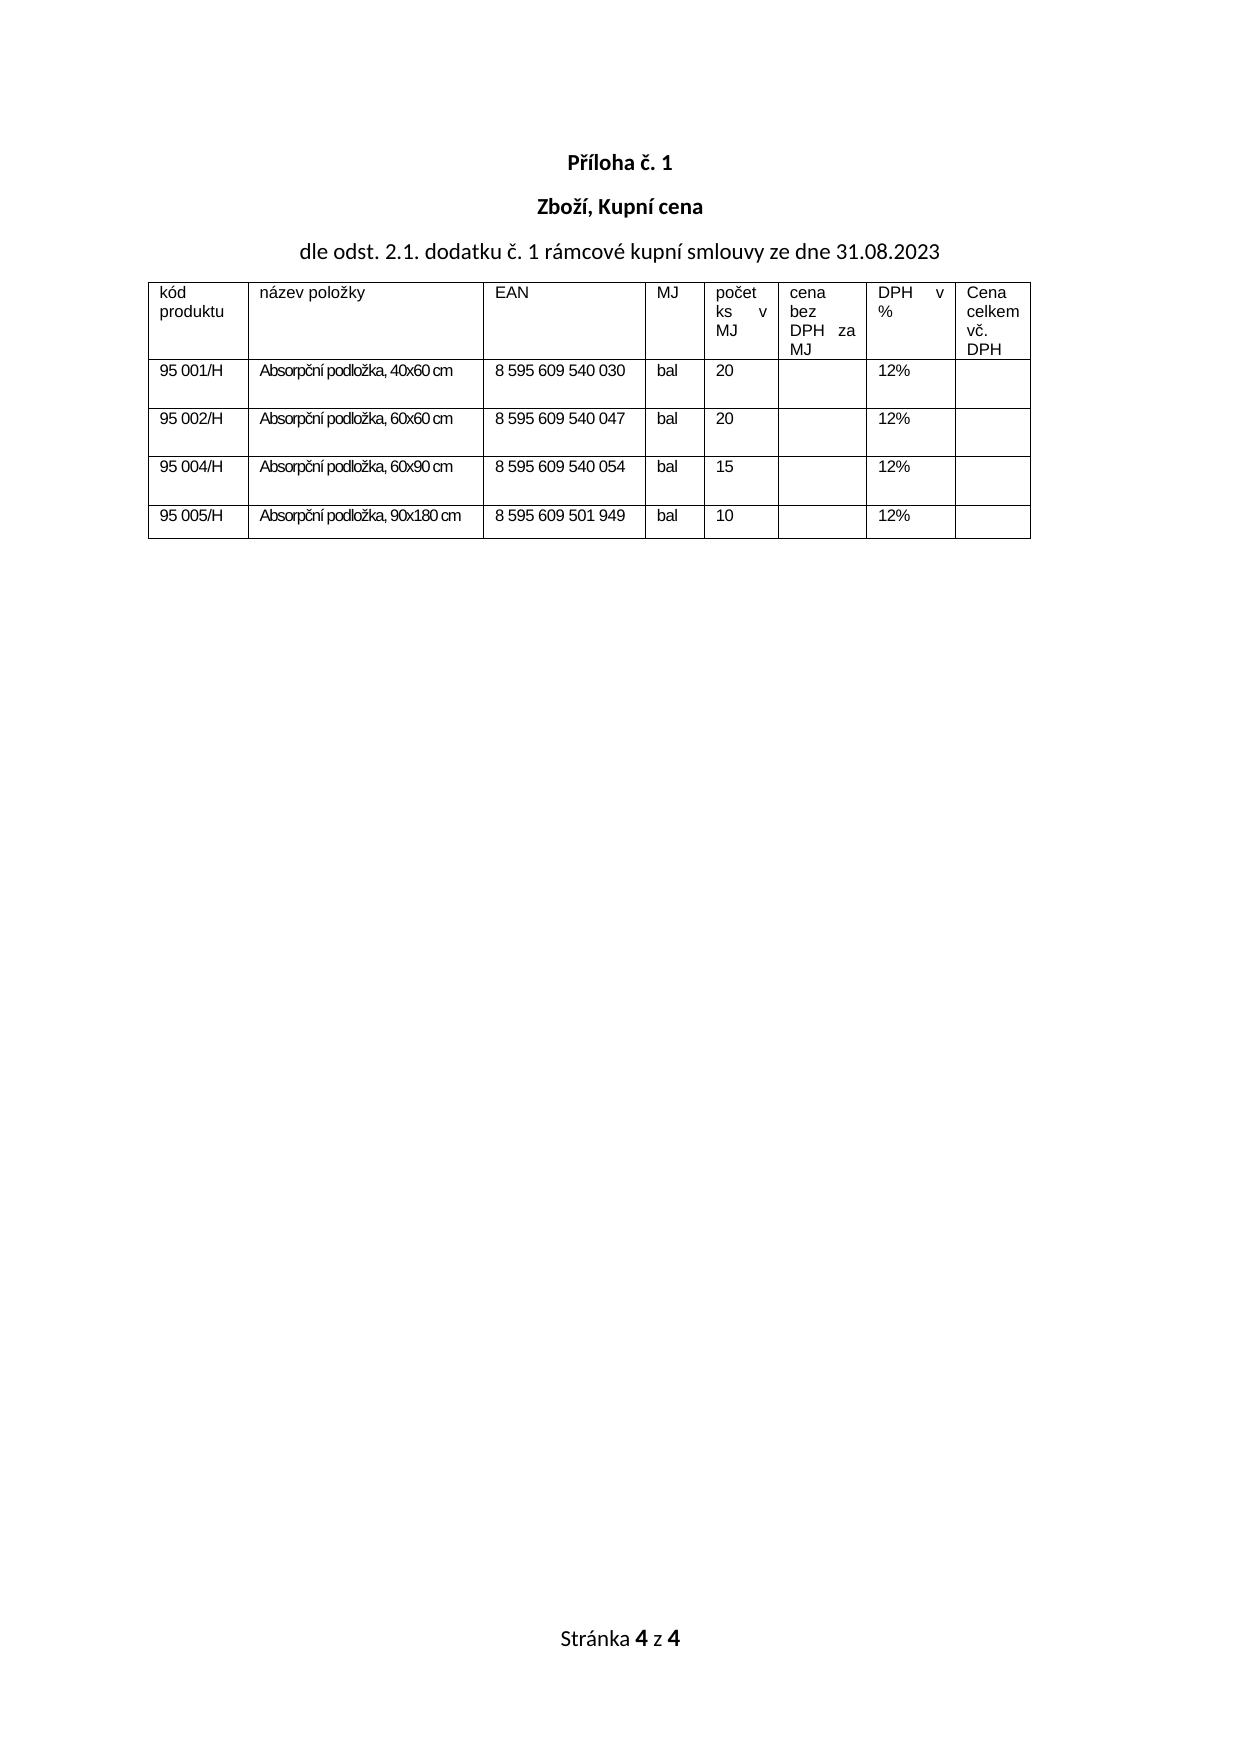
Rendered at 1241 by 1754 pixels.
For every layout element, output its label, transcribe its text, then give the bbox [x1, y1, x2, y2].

table_header DPH v % [867, 283, 955, 359]
table_cell 20 [705, 360, 778, 408]
table_cell 95 001/H [149, 360, 248, 408]
table_cell bal [646, 506, 704, 537]
table_cell bal [646, 457, 704, 505]
table_cell 12% [867, 457, 955, 505]
table_cell 12% [867, 409, 955, 456]
table_cell 95 002/H [149, 409, 248, 456]
table_cell Absorpční podložka, 60x60 cm [249, 409, 483, 456]
table_cell 8 595 609 540 054 [484, 457, 645, 505]
text dle odst. 2.1. dodatku č. 1 rámcové kupní smlouvy ze dne 31.08.2023 [148, 237, 1093, 265]
table_cell [779, 360, 866, 408]
table_header EAN [484, 283, 645, 359]
table_cell [956, 360, 1030, 408]
table_cell 8 595 609 540 047 [484, 409, 645, 456]
table_cell [956, 409, 1030, 456]
text Zboží, Kupní cena [148, 192, 1093, 220]
table_header Cena celkem vč. DPH [956, 283, 1030, 359]
table_cell 8 595 609 501 949 [484, 506, 645, 537]
table_header název položky [249, 283, 483, 359]
table_cell bal [646, 360, 704, 408]
text Příloha č. 1 [148, 148, 1093, 176]
table_cell [779, 457, 866, 505]
table_cell [956, 506, 1030, 537]
table_cell [779, 409, 866, 456]
table_cell 20 [705, 409, 778, 456]
table_cell 95 005/H [149, 506, 248, 537]
table_cell Absorpční podložka, 60x90 cm [249, 457, 483, 505]
table_cell [779, 506, 866, 537]
table_cell Absorpční podložka, 40x60 cm [249, 360, 483, 408]
table_header počet ks v MJ [705, 283, 778, 359]
table_cell Absorpční podložka, 90x180 cm [249, 506, 483, 537]
table_cell [956, 457, 1030, 505]
table_cell 15 [705, 457, 778, 505]
table_header MJ [646, 283, 704, 359]
table_header cena bez DPH za MJ [779, 283, 866, 359]
table_cell 8 595 609 540 030 [484, 360, 645, 408]
table_header kód produktu [149, 283, 248, 359]
table_cell 12% [867, 506, 955, 537]
table_cell bal [646, 409, 704, 456]
table_cell 95 004/H [149, 457, 248, 505]
table_cell 12% [867, 360, 955, 408]
table_cell 10 [705, 506, 778, 537]
